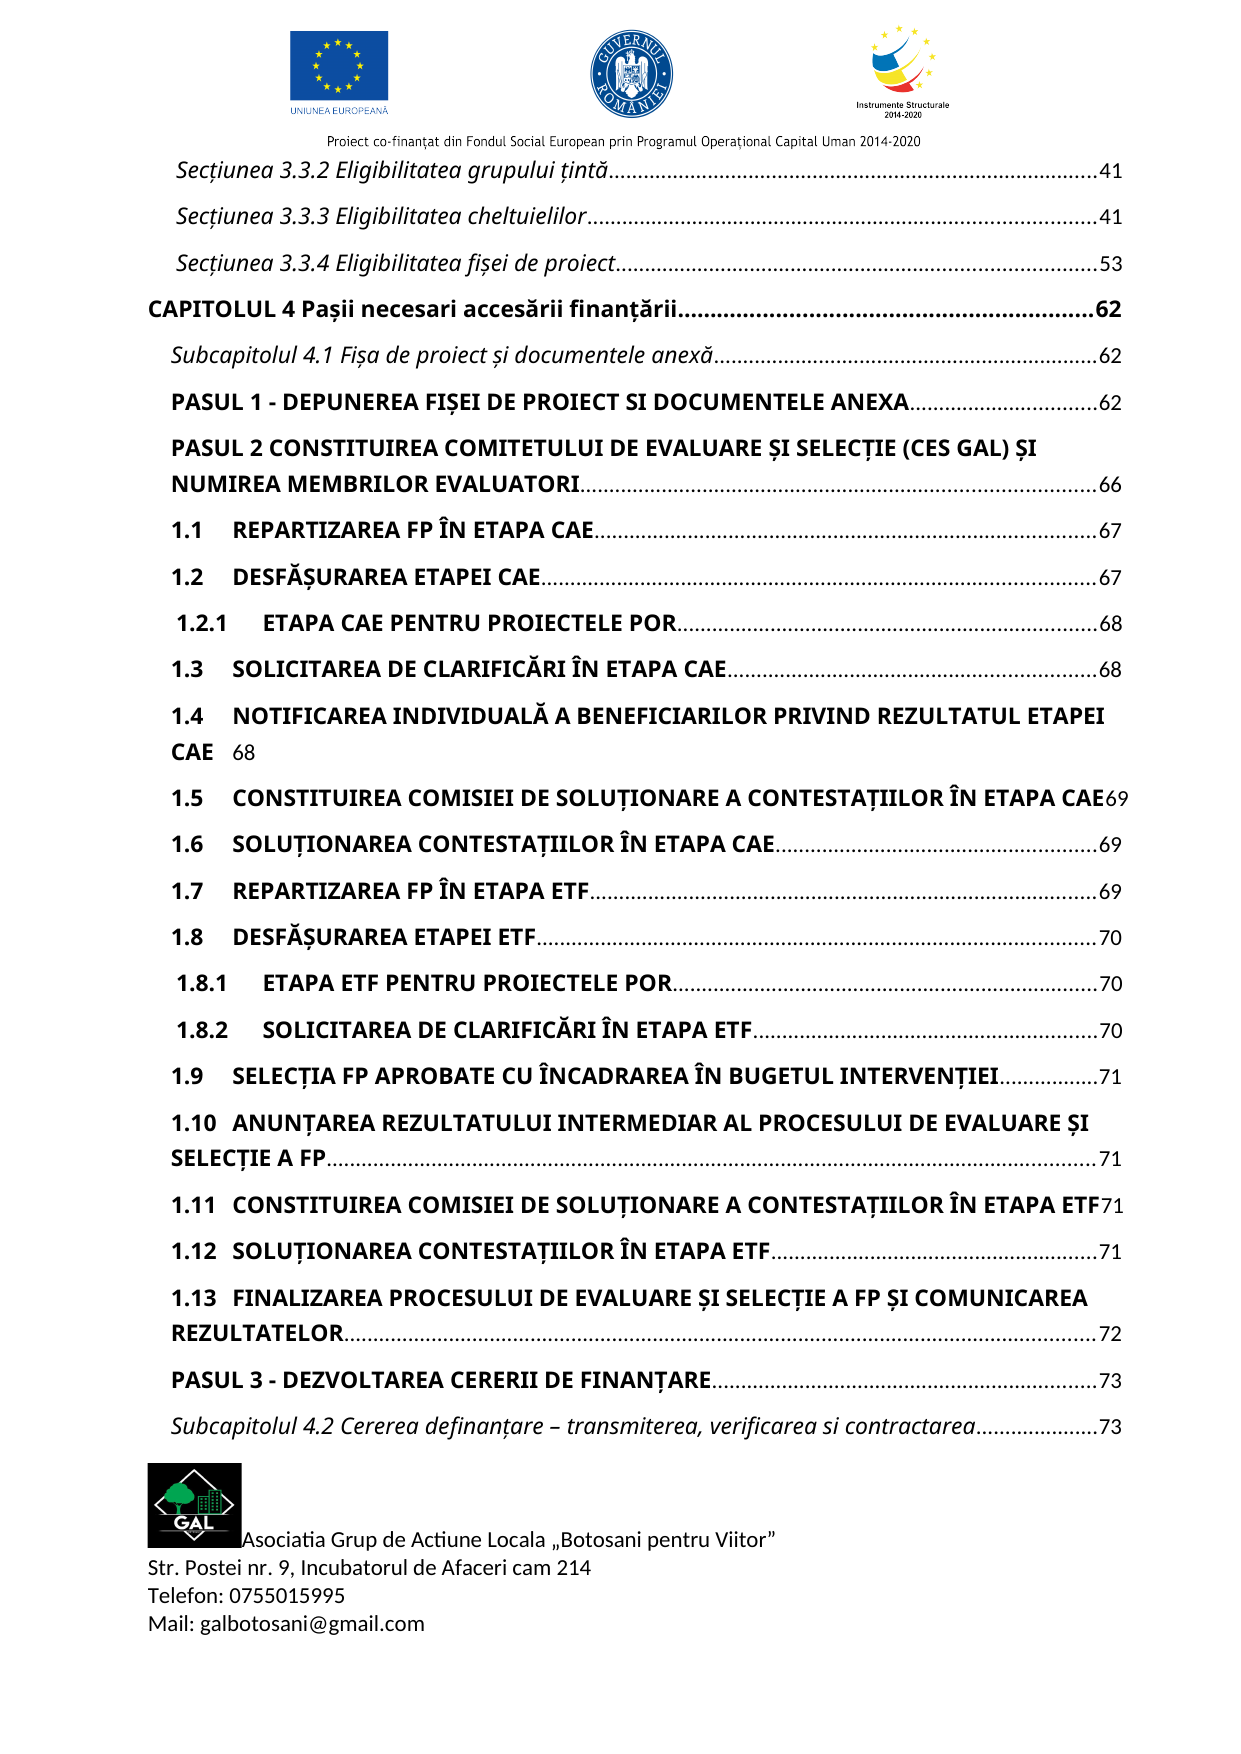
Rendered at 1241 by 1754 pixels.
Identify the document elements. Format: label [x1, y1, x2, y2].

picture [279, 8, 960, 150]
picture [147, 1463, 242, 1548]
